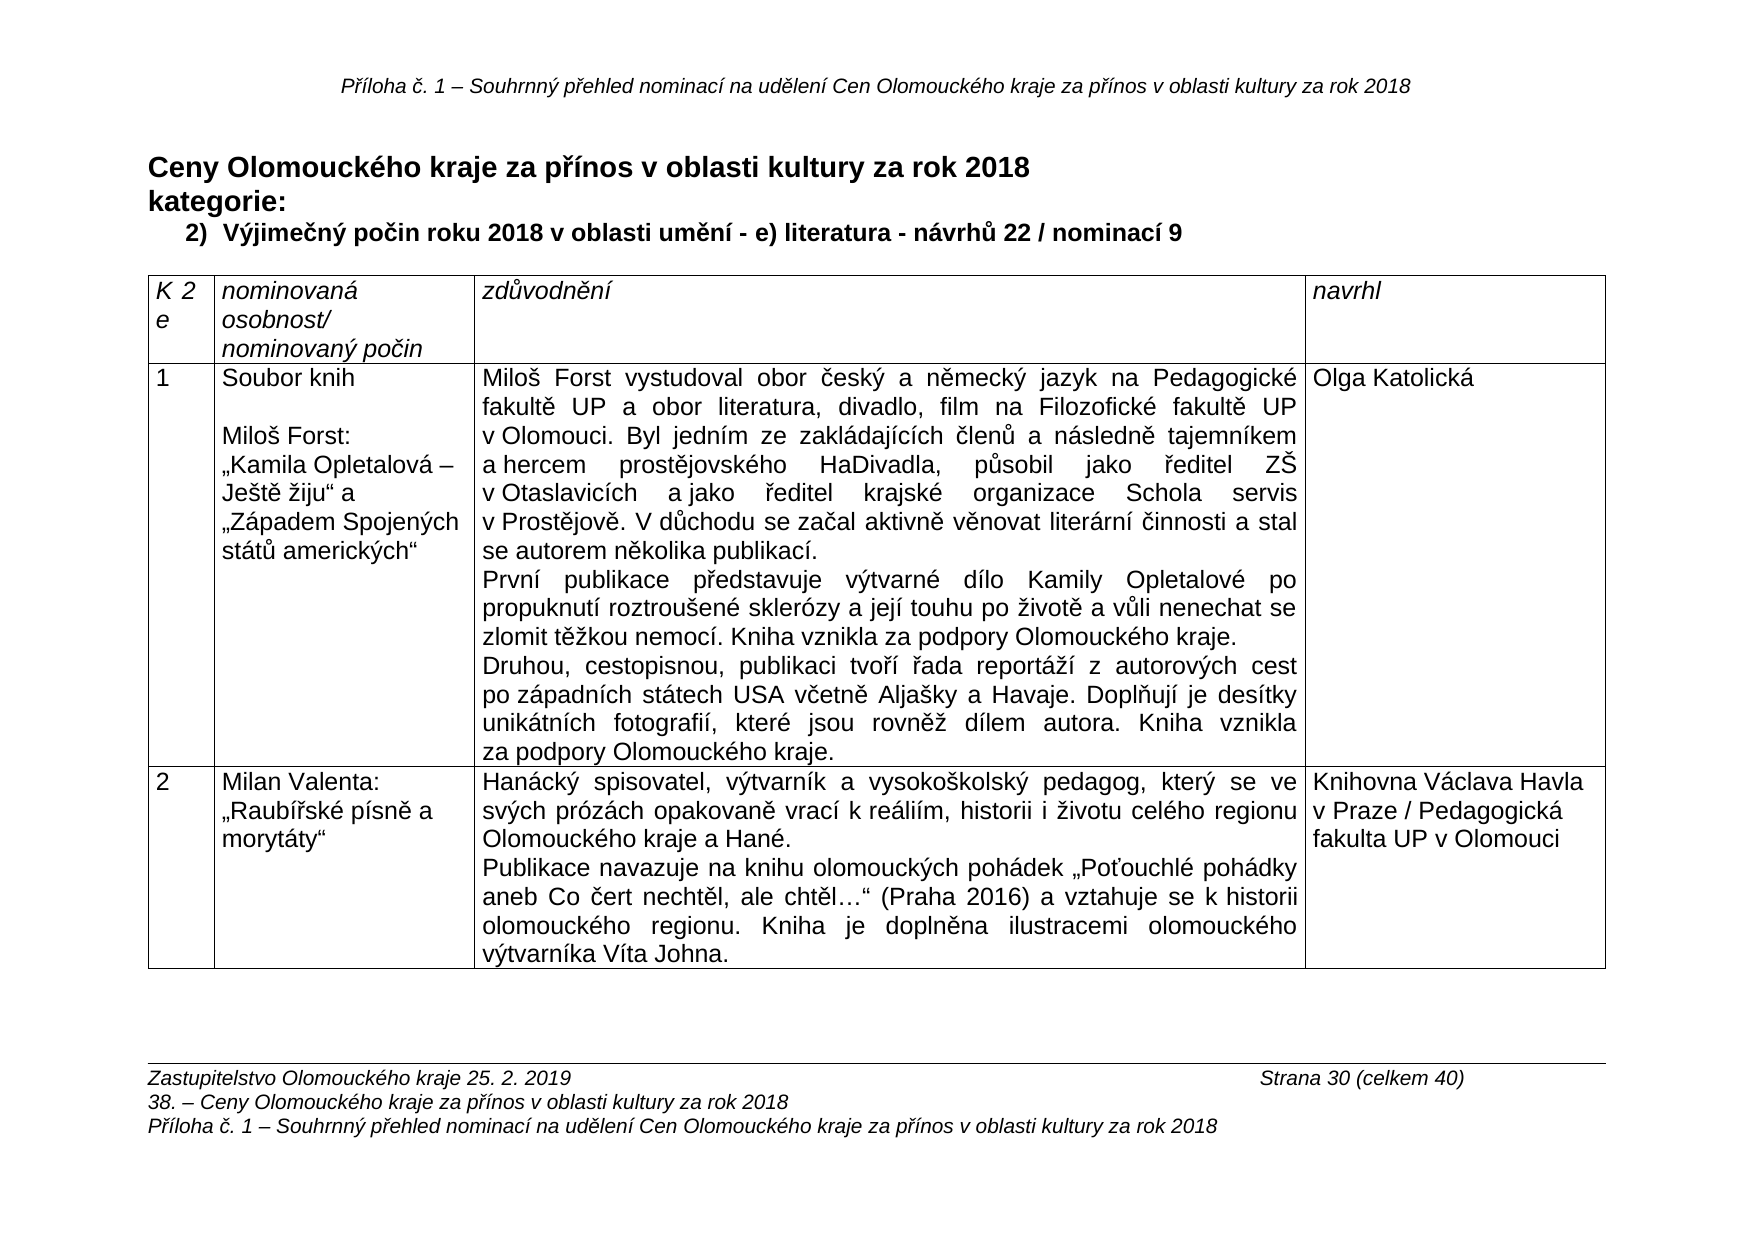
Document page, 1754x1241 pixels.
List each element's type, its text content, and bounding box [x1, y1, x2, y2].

table_cell Olga Katolická [1306, 364, 1605, 766]
table_header navrhl [1306, 276, 1605, 362]
table_cell Soubor knih Miloš Forst: „Kamila Opletalová – Ještě žiju“ a „Západem Spojených států amerických“ [215, 364, 474, 766]
text kategorie: [148, 184, 1606, 218]
table_header nominovaná osobnost/ nominovaný počin [215, 276, 474, 362]
list Výjimečný počin roku 2018 v oblasti umění - e) literatura - návrhů 22 / nominací 9 [185, 218, 1606, 246]
table_cell Hanácký spisovatel, výtvarník a vysokoškolský pedagog, který se ve svých prózách opakovaně vrací k reáliím, historii i životu celého regionu Olomouckého kraje a Hané. Publikace navazuje na knihu olomouckých pohádek „Poťouchlé pohádky aneb Co čert nechtěl, ale chtěl…“ (Praha 2016) a vztahuje se k historii olomouckého regionu. Kniha je doplněna ilustracemi olomouckého výtvarníka Víta Johna. [475, 767, 1305, 968]
table_header K 2e [149, 276, 214, 362]
table_cell Miloš Forst vystudoval obor český a německý jazyk na Pedagogické fakultě UP a obor literatura, divadlo, film na Filozofické fakultě UP v Olomouci. Byl jedním ze zakládajících členů a následně tajemníkem a hercem prostějovského HaDivadla, působil jako ředitel ZŠ v Otaslavicích a jako ředitel krajské organizace Schola servis v Prostějově. V důchodu se začal aktivně věnovat literární činnosti a stal se autorem několika publikací. První publikace představuje výtvarné dílo Kamily Opletalové po propuknutí roztroušené sklerózy a její touhu po životě a vůli nenechat se zlomit těžkou nemocí. Kniha vznikla za podpory Olomouckého kraje. Druhou, cestopisnou, publikaci tvoří řada reportáží z autorových cest po západních státech USA včetně Aljašky a Havaje. Doplňují je desítky unikátních fotografií, které jsou rovněž dílem autora. Kniha vznikla za podpory Olomouckého kraje. [475, 364, 1305, 766]
table_cell Knihovna Václava Havla v Praze / Pedagogická fakulta UP v Olomouci [1306, 767, 1605, 968]
table_header zdůvodnění [475, 276, 1305, 362]
table_cell 2 [149, 767, 214, 968]
table_cell 1 [149, 364, 214, 766]
text Ceny Olomouckého kraje za přínos v oblasti kultury za rok 2018 [148, 151, 1606, 184]
table_cell Milan Valenta: „Raubířské písně a morytáty“ [215, 767, 474, 968]
